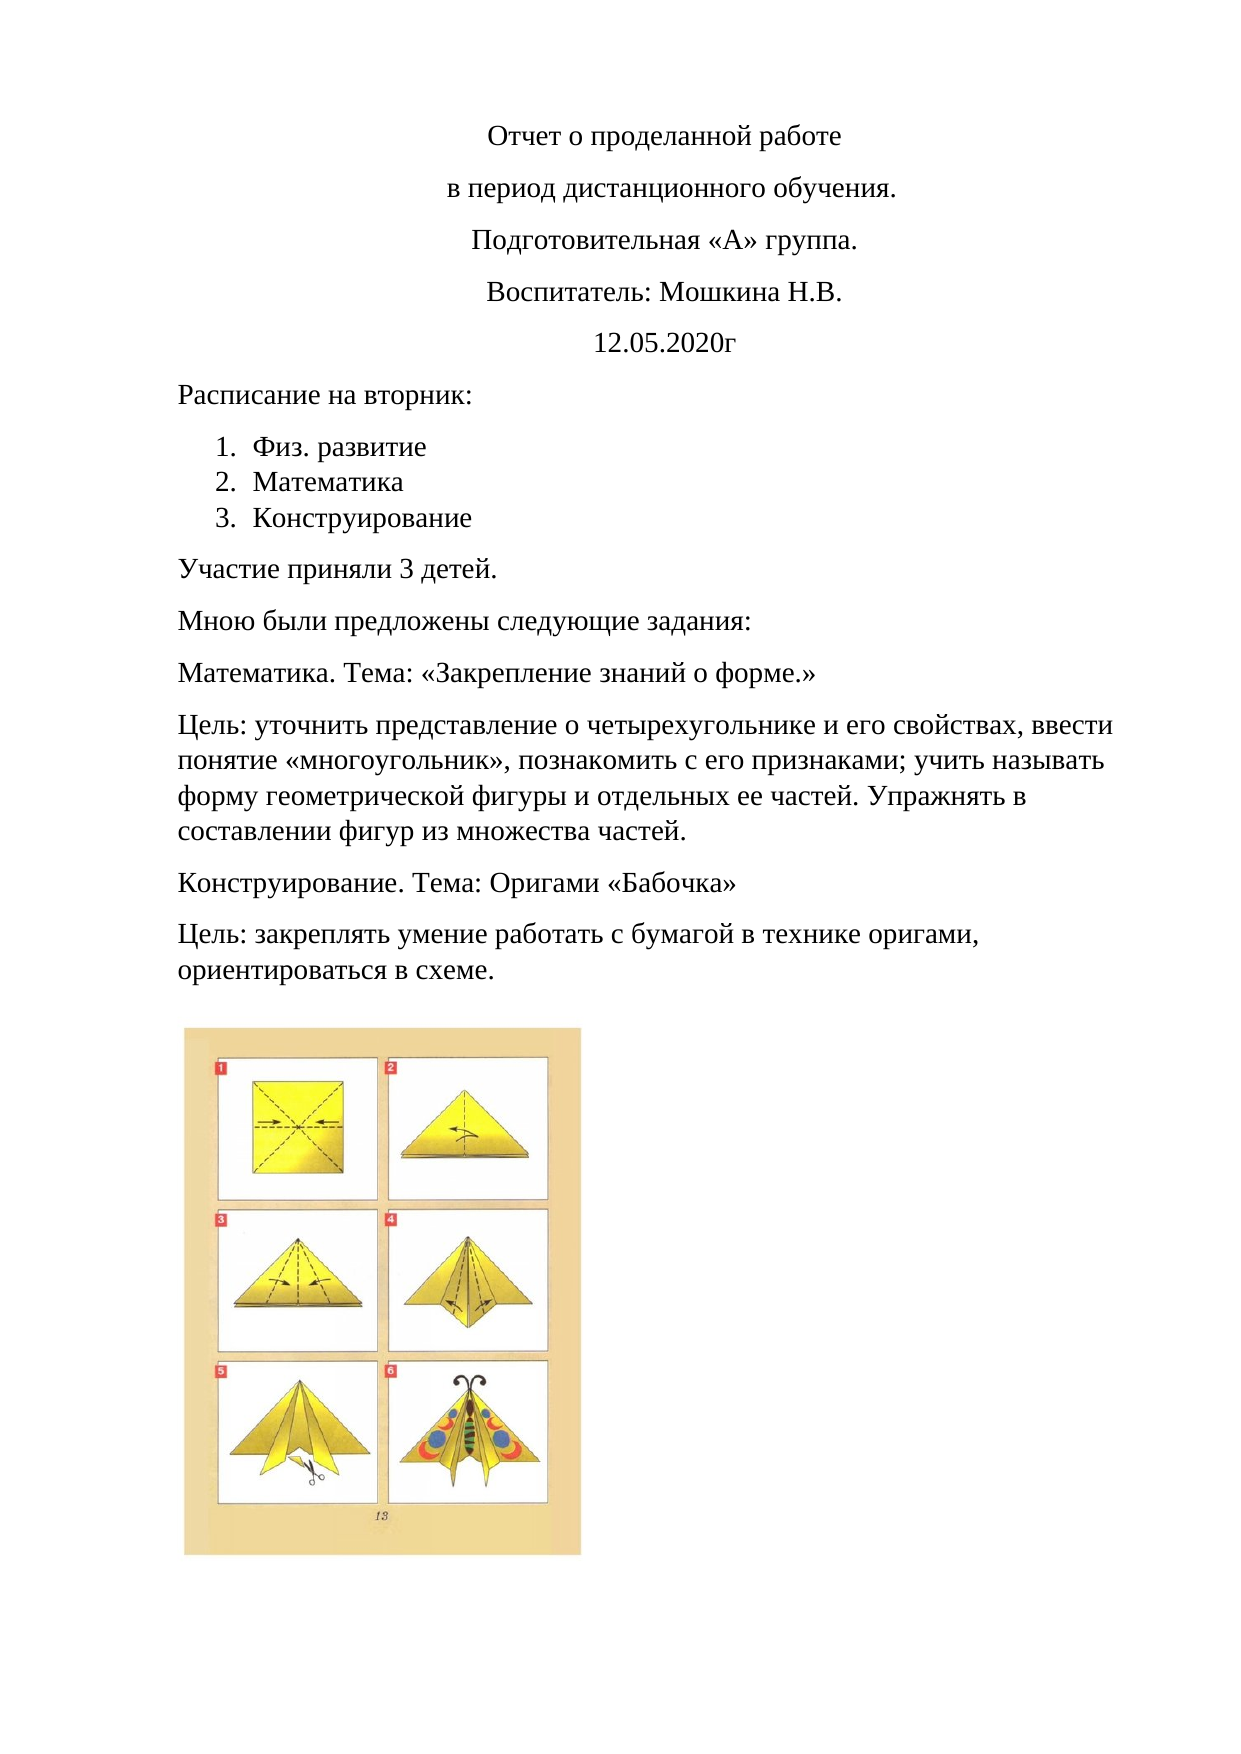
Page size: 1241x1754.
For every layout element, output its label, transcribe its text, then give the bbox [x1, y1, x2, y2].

text Мною были предложены следующие задания: [177, 603, 1152, 637]
list Физ. развитие [215, 429, 1152, 463]
text 12.05.2020г [177, 326, 1152, 359]
text Участие приняли 3 детей. [177, 552, 1152, 585]
text Цель: уточнить представление о четырехугольнике и его свойствах, ввести понятие «многоугольник», познакомить с его признаками; учить называть форму геометрической фигуры и отдельных ее частей. Упражнять в составлении фигур из множества частей. [177, 707, 1152, 846]
text Цель: закреплять умение работать с бумагой в технике оригами, ориентироваться в схеме. [177, 917, 1152, 985]
picture [177, 1003, 587, 1583]
list Математика [215, 464, 1152, 498]
text в период дистанционного обучения. [177, 170, 1152, 203]
text Конструирование. Тема: Оригами «Бабочка» [177, 865, 1152, 898]
text Подготовительная «А» группа. [177, 222, 1152, 255]
text Воспитатель: Мошкина Н.В. [177, 274, 1152, 307]
list Конструирование [215, 500, 1152, 533]
text Отчет о проделанной работе [177, 118, 1152, 152]
text Расписание на вторник: [177, 377, 1152, 411]
text Математика. Тема: «Закрепление знаний о форме.» [177, 655, 1152, 689]
